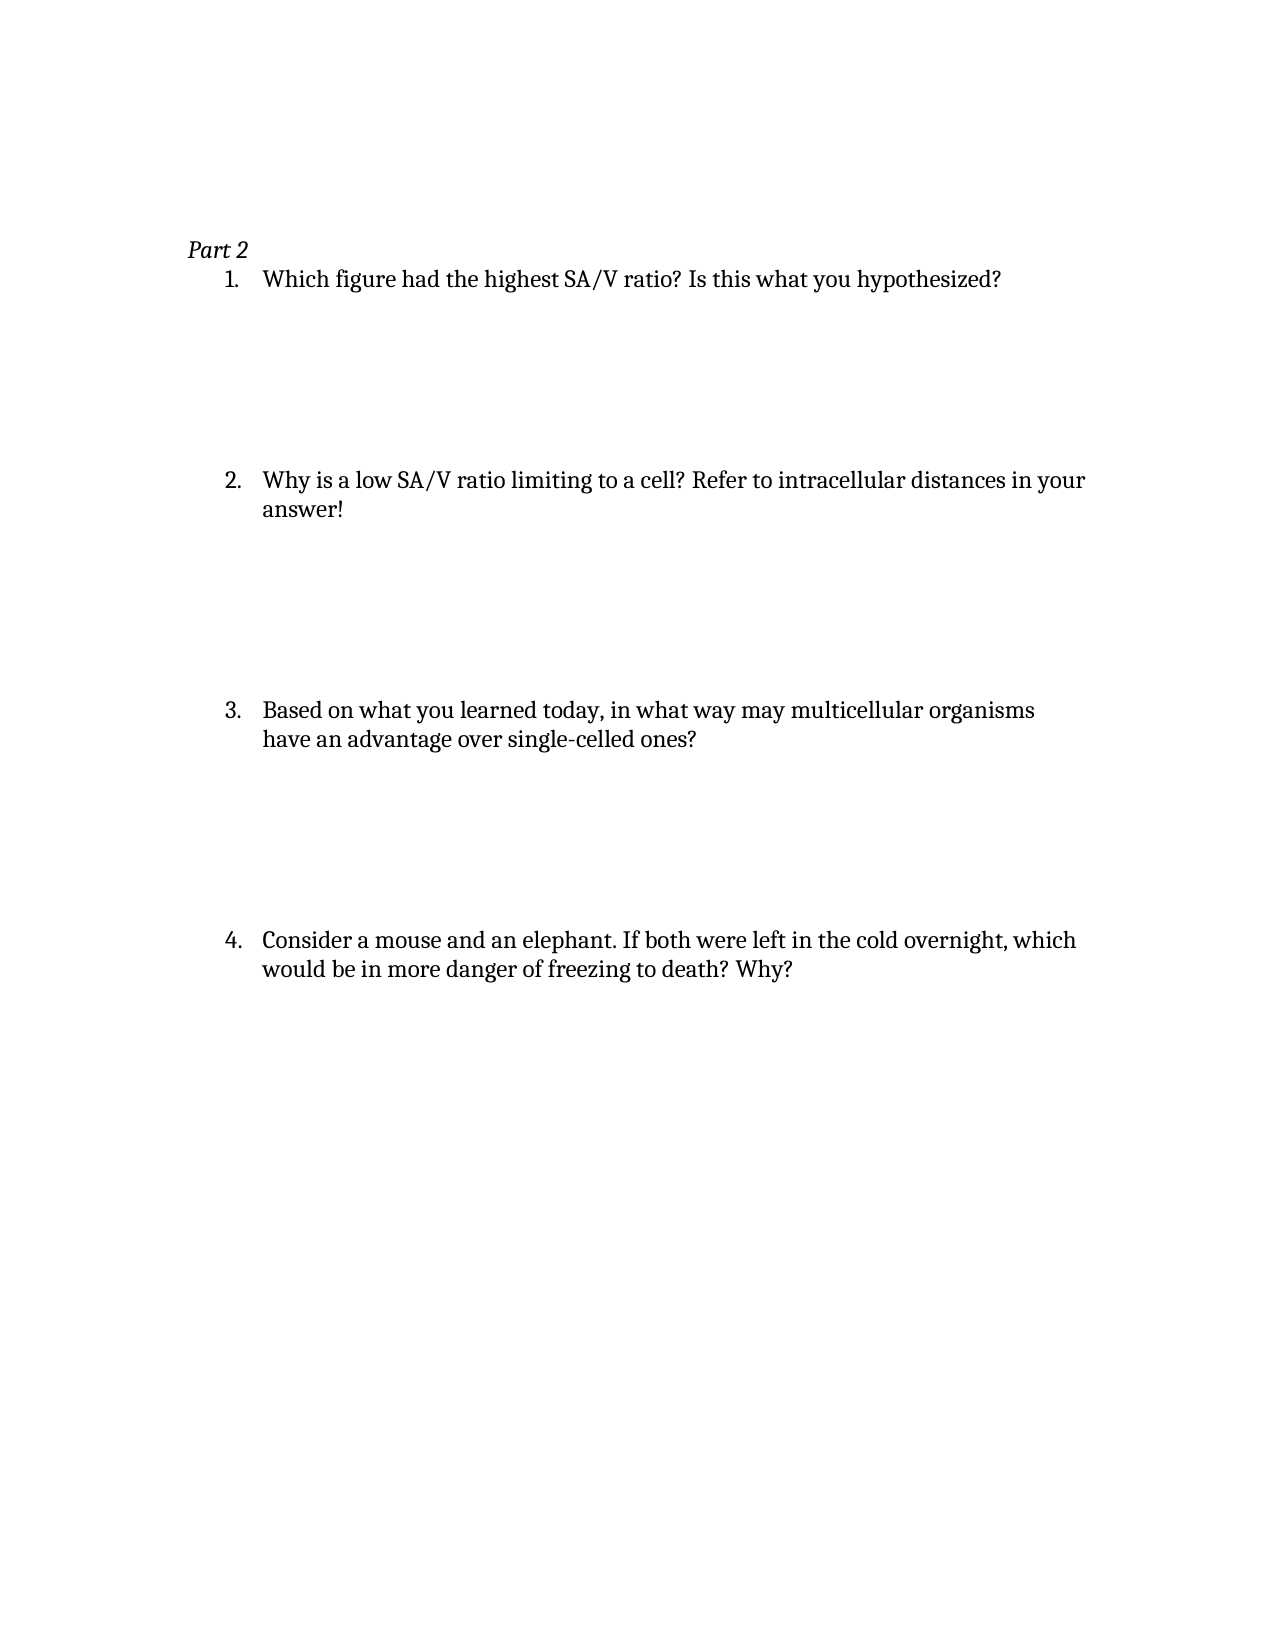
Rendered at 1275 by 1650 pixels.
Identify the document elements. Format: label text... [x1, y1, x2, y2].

list Why is a low SA/V ratio limiting to a cell? Refer to intracellular distances in your answer! [225, 466, 1087, 524]
list Which figure had the highest SA/V ratio? Is this what you hypothesized? [225, 265, 1087, 294]
list Based on what you learned today, in what way may multicellular organisms have an advantage over single-celled ones? [225, 696, 1087, 754]
text Part 2 [187, 236, 1087, 265]
list Consider a mouse and an elephant. If both were left in the cold overnight, which would be in more danger of freezing to death? Why? [225, 926, 1087, 984]
